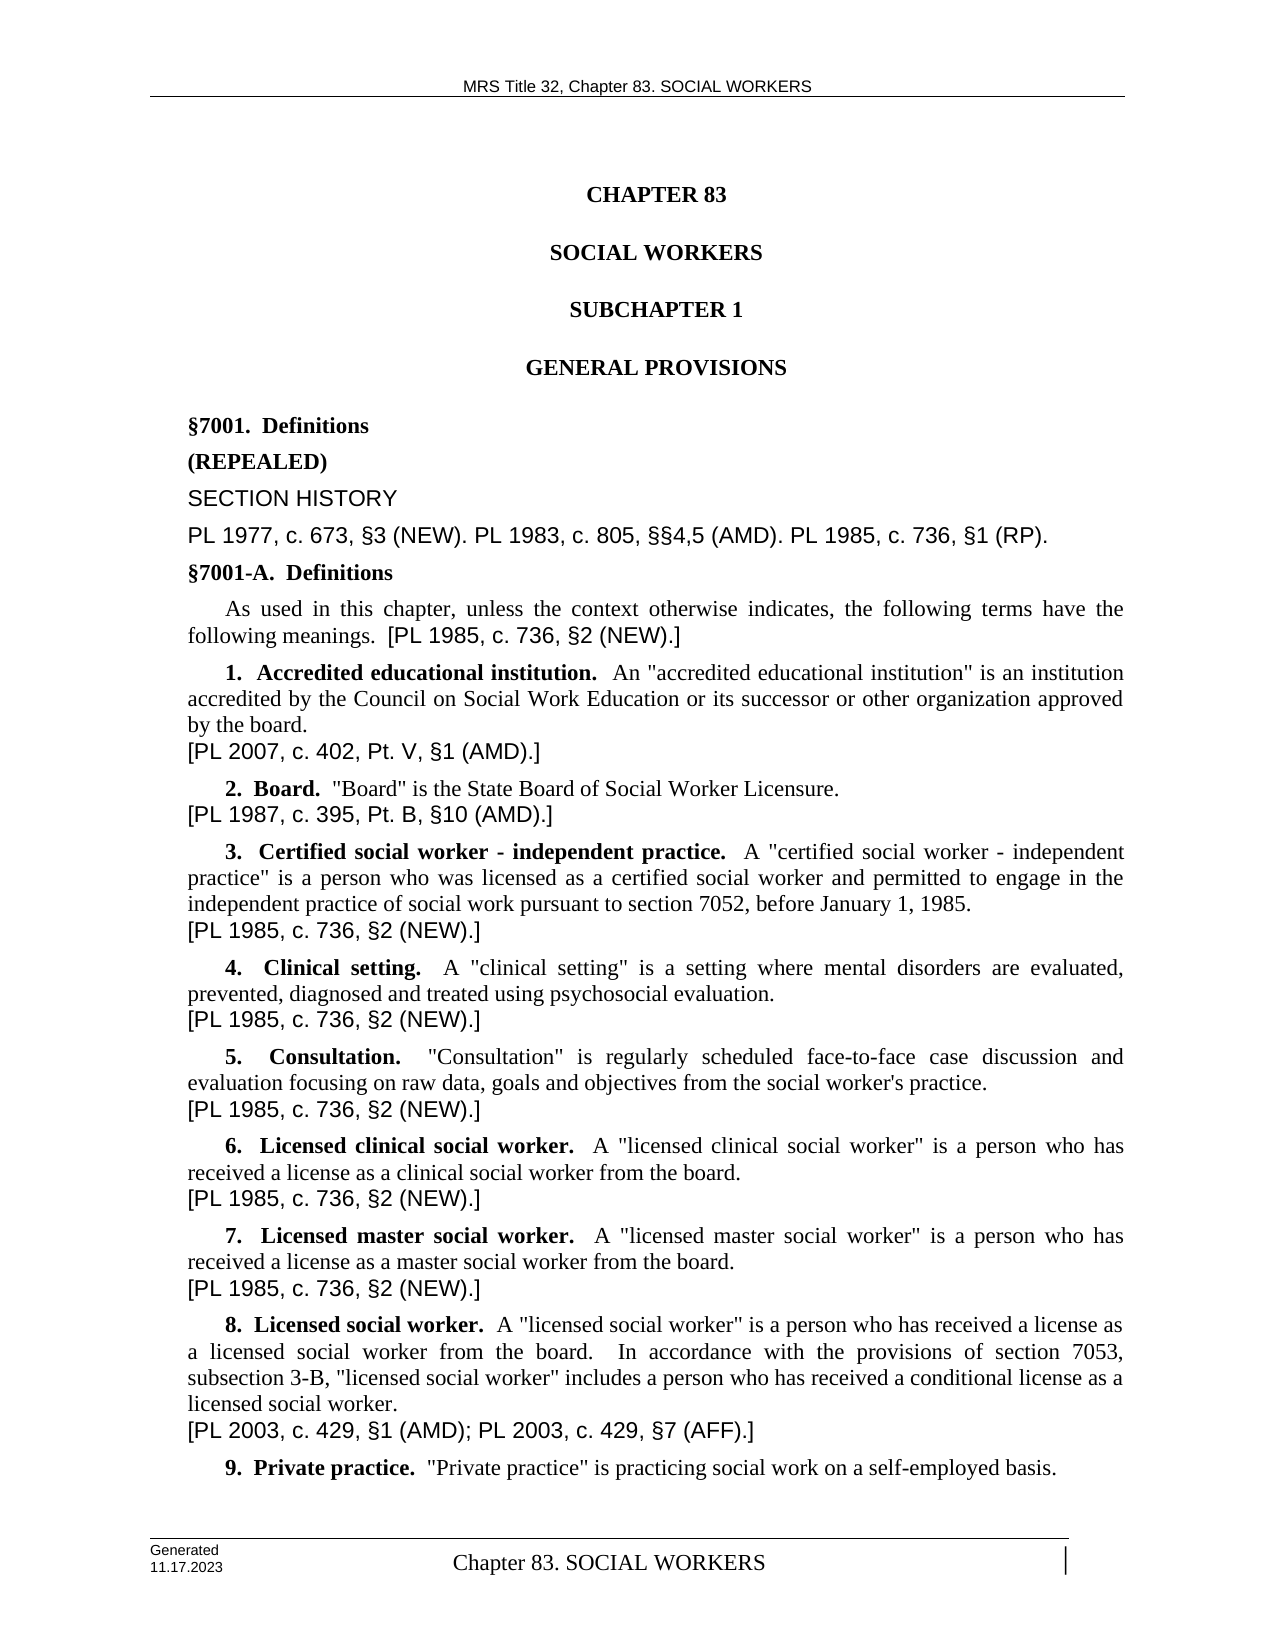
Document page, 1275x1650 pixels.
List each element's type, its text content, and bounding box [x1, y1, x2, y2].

text 7. Licensed master social worker. A "licensed master social worker" is a person who has received a license as a master social worker from the board. [187, 1222, 1125, 1275]
text [PL 1985, c. 736, §2 (NEW).] [187, 1006, 1125, 1033]
text As used in this chapter, unless the context otherwise indicates, the following terms have the following meanings. [PL 1985, c. 736, §2 (NEW).] [187, 596, 1125, 648]
text 3. Certified social worker - independent practice. A "certified social worker - independent practice" is a person who was licensed as a certified social worker and permitted to engage in the independent practice of social work pursuant to section 7052, before January 1, 1985. [187, 838, 1125, 917]
text [PL 1985, c. 736, §2 (NEW).] [187, 917, 1125, 943]
text 8. Licensed social worker. A "licensed social worker" is a person who has received a license as a licensed social worker from the board. In accordance with the provisions of section 7053, subsection 3‑B, "licensed social worker" includes a person who has received a conditional license as a licensed social worker. [187, 1311, 1125, 1417]
text PL 1977, c. 673, §3 (NEW). PL 1983, c. 805, §§4,5 (AMD). PL 1985, c. 736, §1 (RP). [187, 522, 1125, 548]
text SOCIAL WORKERS [187, 239, 1125, 265]
text [PL 1985, c. 736, §2 (NEW).] [187, 1096, 1125, 1122]
text 6. Licensed clinical social worker. A "licensed clinical social worker" is a person who has received a license as a clinical social worker from the board. [187, 1132, 1125, 1185]
text 1. Accredited educational institution. An "accredited educational institution" is an institution accredited by the Council on Social Work Education or its successor or other organization approved by the board. [187, 659, 1125, 738]
text 9. Private practice. "Private practice" is practicing social work on a self-employed basis. [187, 1454, 1125, 1480]
text [PL 2003, c. 429, §1 (AMD); PL 2003, c. 429, §7 (AFF).] [187, 1417, 1125, 1443]
text [PL 2007, c. 402, Pt. V, §1 (AMD).] [187, 738, 1125, 764]
text (REPEALED) [187, 448, 1125, 475]
text [PL 1987, c. 395, Pt. B, §10 (AMD).] [187, 801, 1125, 827]
text 4. Clinical setting. A "clinical setting" is a setting where mental disorders are evaluated, prevented, diagnosed and treated using psychosocial evaluation. [187, 953, 1125, 1006]
text [PL 1985, c. 736, §2 (NEW).] [187, 1185, 1125, 1212]
text 5. Consultation. "Consultation" is regularly scheduled face-to-face case discussion and evaluation focusing on raw data, goals and objectives from the social worker's practice. [187, 1043, 1125, 1096]
text [PL 1985, c. 736, §2 (NEW).] [187, 1275, 1125, 1301]
text CHAPTER 83 [187, 181, 1125, 208]
text §7001-A. Definitions [187, 559, 1125, 585]
text SUBCHAPTER 1 [187, 296, 1125, 323]
text §7001. Definitions [187, 412, 1125, 438]
text 2. Board. "Board" is the State Board of Social Worker Licensure. [187, 774, 1125, 801]
text SECTION HISTORY [187, 485, 1125, 512]
text GENERAL PROVISIONS [187, 354, 1125, 380]
